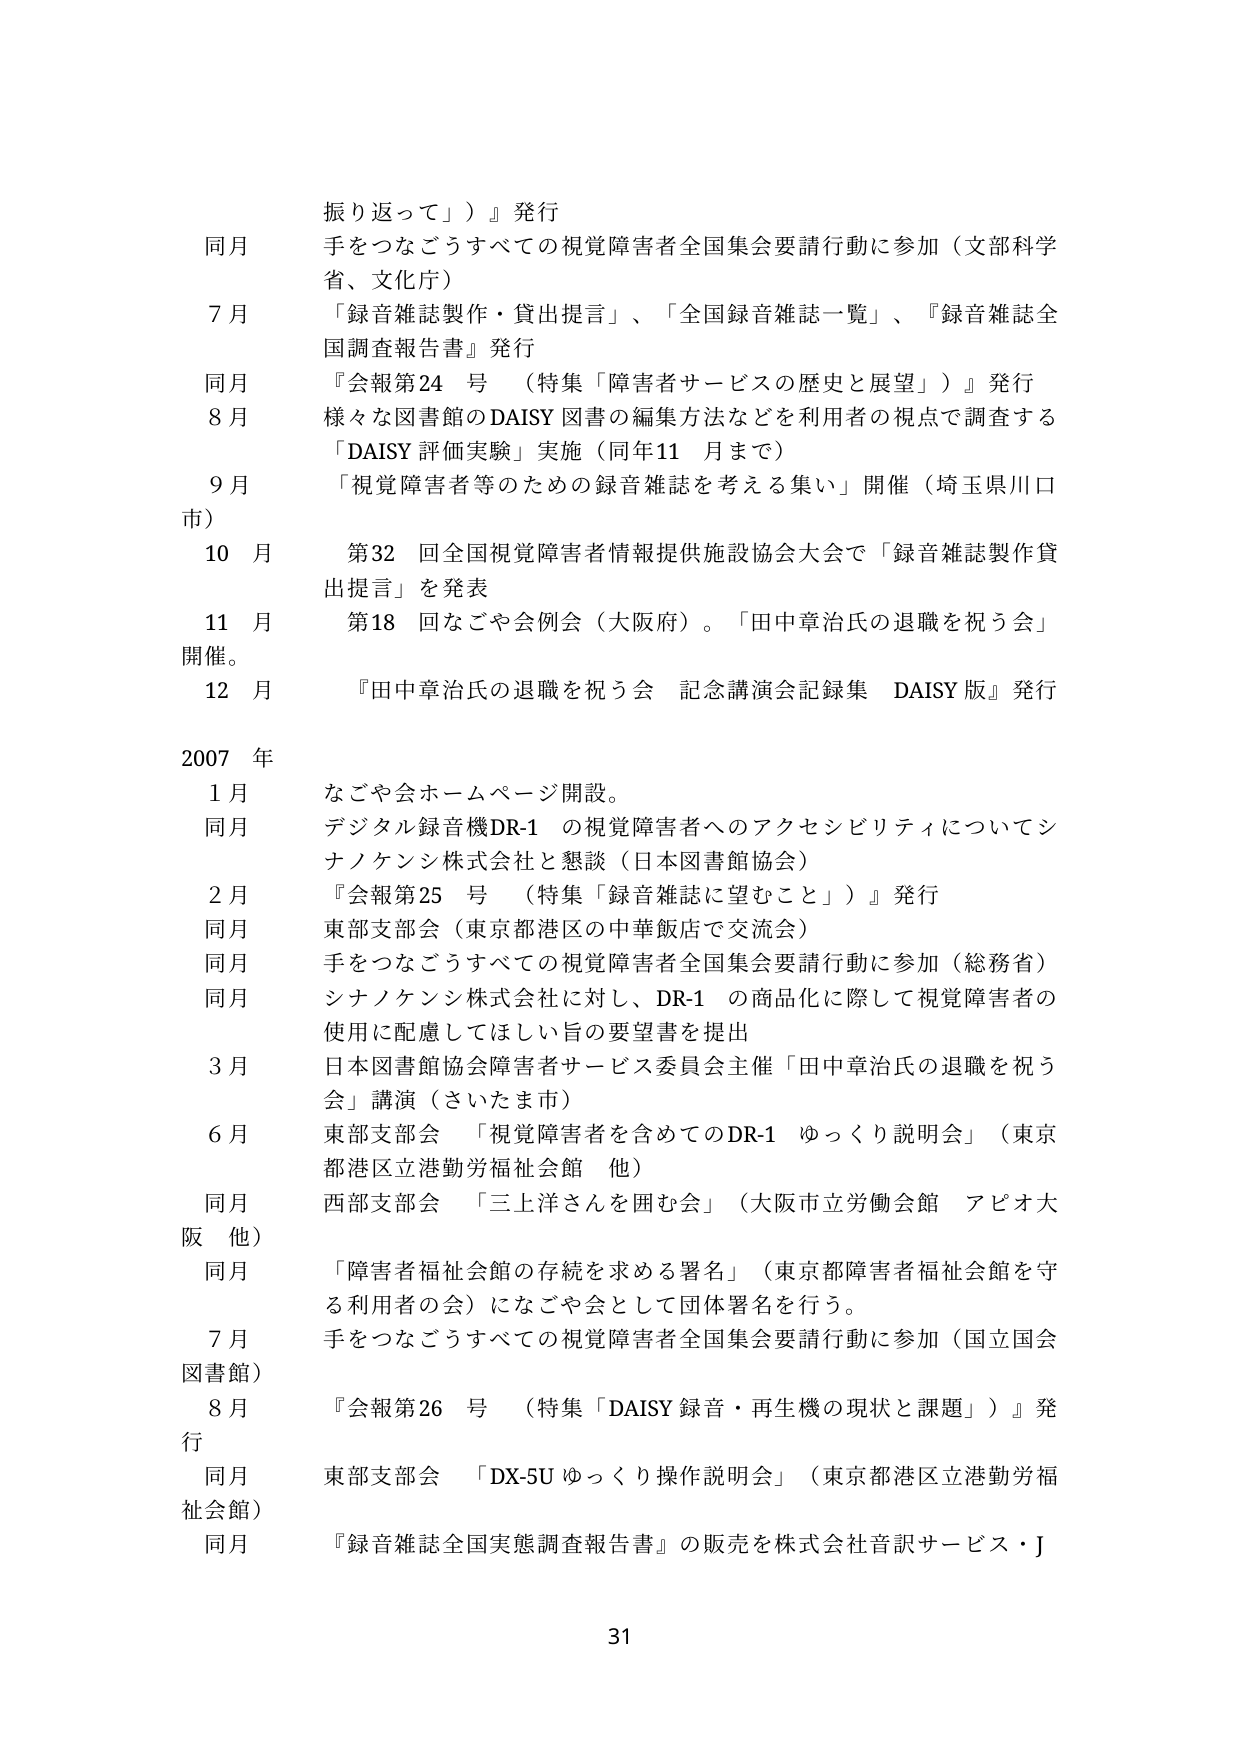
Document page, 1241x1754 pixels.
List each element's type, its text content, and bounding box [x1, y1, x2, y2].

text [181, 194, 1059, 228]
text １月 なごや会ホームページ開設。 [181, 774, 1059, 809]
text 同月 「障害者福祉会館の存続を求める署名」（東京都障害者福祉会館を守る利用者の会）になごや会として団体署名を行う。 [181, 1253, 1059, 1321]
text ８月 様々な図書館のDAISY図書の編集方法などを利用者の視点で調査する「DAISY評価実験」実施（同年11月まで） [181, 399, 1059, 467]
text 同月 東部支部会（東京都港区の中華飯店で交流会） [181, 911, 1059, 945]
text 同月 シナノケンシ株式会社に対し、DR-1の商品化に際して視覚障害者の使用に配慮してほしい旨の要望書を提出 [181, 979, 1059, 1048]
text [181, 1526, 1059, 1560]
text 12月 『田中章治氏の退職を祝う会 記念講演会記録集 DAISY版』発行 [181, 672, 1059, 706]
text 同月 東部支部会 「DX-5Uゆっくり操作説明会」（東京都港区立港勤労福祉会館） [181, 1458, 1059, 1526]
text 同月 手をつなごうすべての視覚障害者全国集会要請行動に参加（文部科学省、文化庁） [181, 228, 1059, 296]
text ７月 「録音雑誌製作・貸出提言」、「全国録音雑誌一覧」、『録音雑誌全国調査報告書』発行 [181, 296, 1059, 364]
text 同月 手をつなごうすべての視覚障害者全国集会要請行動に参加（総務省） [181, 945, 1059, 979]
text 同月 西部支部会 「三上洋さんを囲む会」（大阪市立労働会館 アピオ大阪 他） [181, 1184, 1059, 1253]
text ２月 『会報第25号 （特集「録音雑誌に望むこと」）』発行 [181, 877, 1059, 911]
text 同月 『会報第24号 （特集「障害者サービスの歴史と展望」）』発行 [181, 364, 1059, 399]
text ６月 東部支部会 「視覚障害者を含めてのDR-1ゆっくり説明会」（東京都港区立港勤労福祉会館 他） [181, 1116, 1059, 1184]
text ３月 日本図書館協会障害者サービス委員会主催「田中章治氏の退職を祝う会」講演（さいたま市） [181, 1048, 1059, 1116]
text 10月 第32回全国視覚障害者情報提供施設協会大会で「録音雑誌製作貸出提言」を発表 [181, 535, 1059, 604]
text 11月 第18回なごや会例会（大阪府）。「田中章治氏の退職を祝う会」開催。 [181, 604, 1059, 672]
text ７月 手をつなごうすべての視覚障害者全国集会要請行動に参加（国立国会図書館） [181, 1321, 1059, 1389]
text 同月 デジタル録音機DR-1の視覚障害者へのアクセシビリティについてシナノケンシ株式会社と懇談（日本図書館協会） [181, 809, 1059, 877]
text ８月 『会報第26号 （特集「DAISY録音・再生機の現状と課題」）』発行 [181, 1389, 1059, 1458]
text ９月 「視覚障害者等のための録音雑誌を考える集い」開催（埼玉県川口市） [181, 467, 1059, 535]
text 2007年 [181, 740, 1059, 774]
